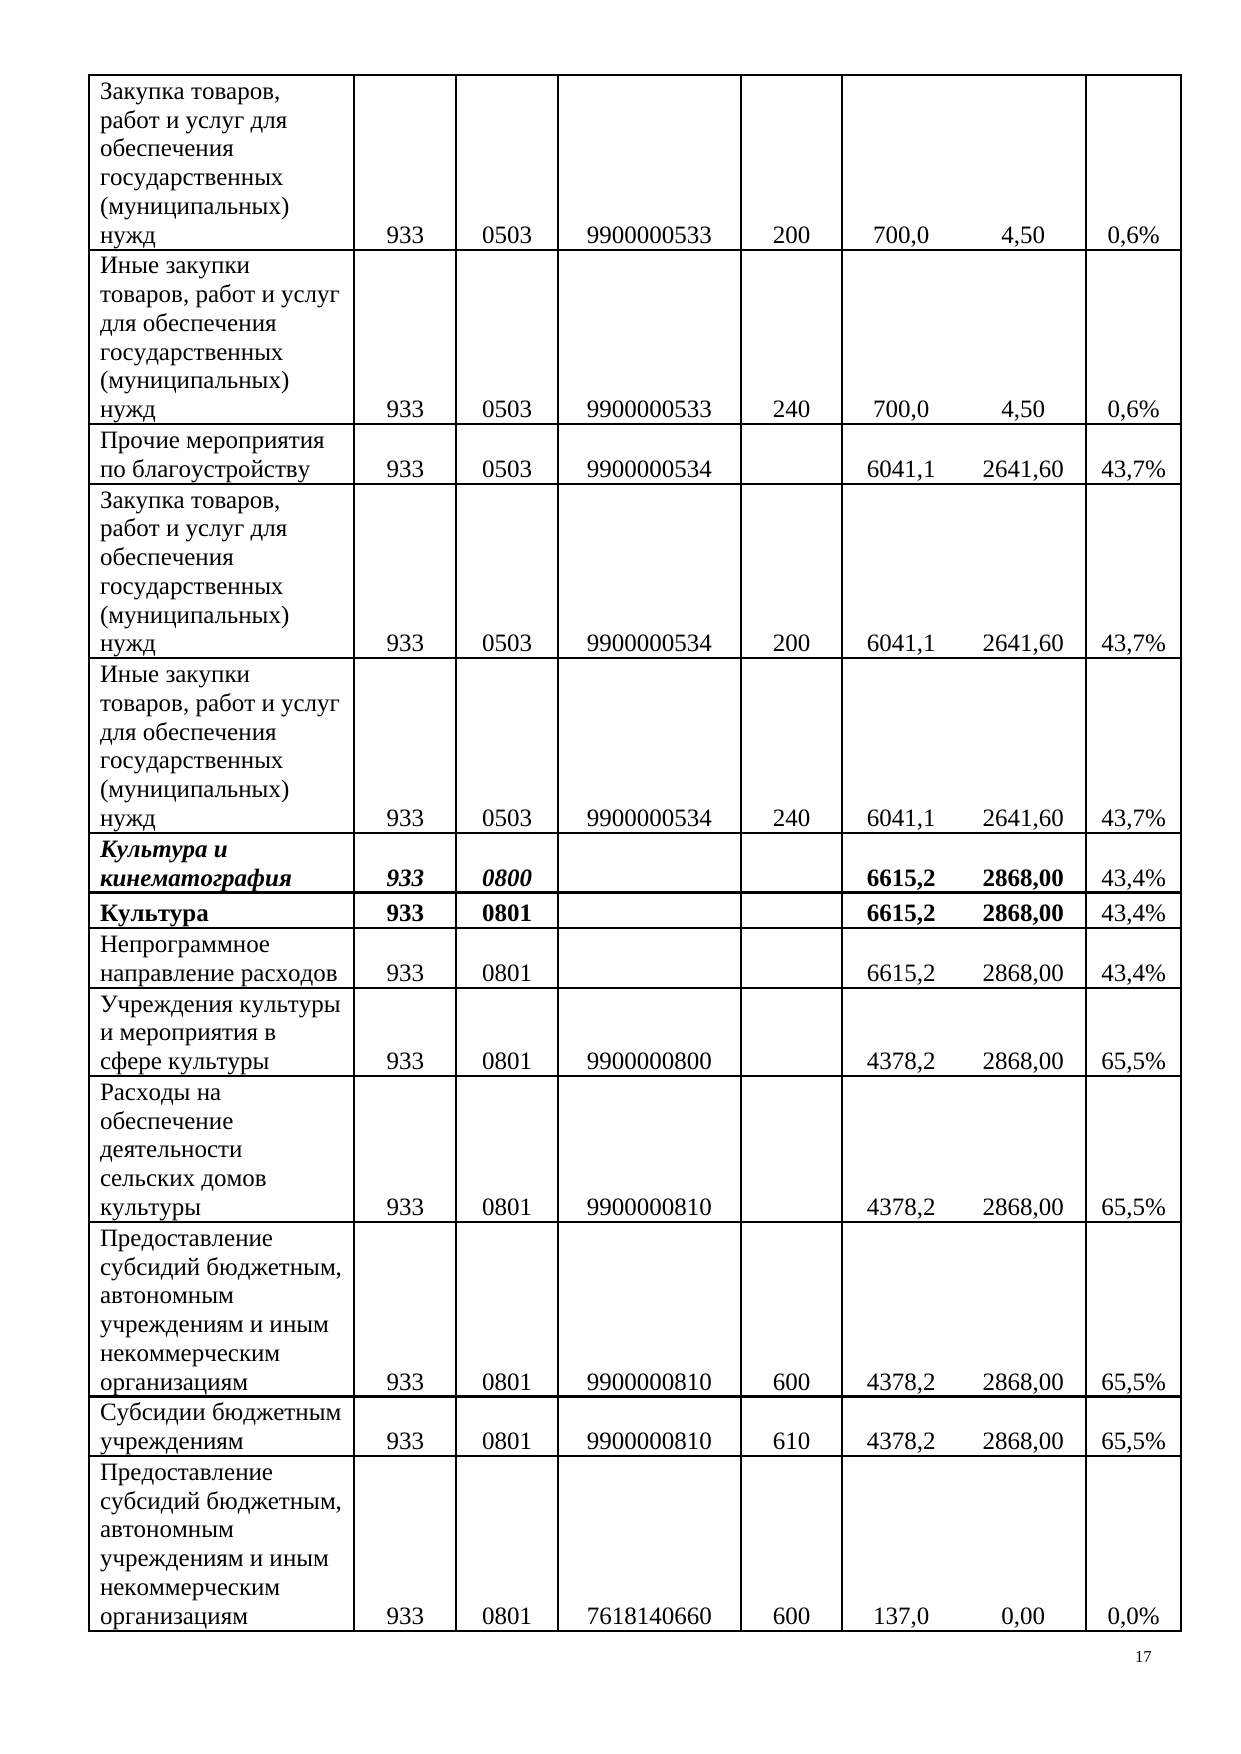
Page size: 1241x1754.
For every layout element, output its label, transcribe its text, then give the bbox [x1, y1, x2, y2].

table_cell 933 [355, 1398, 455, 1455]
table_cell Иные закупки товаров, работ и услуг для обеспечения государственных (муниципальных) нужд [90, 659, 353, 832]
table_cell 933 [355, 1223, 455, 1395]
table_cell Учреждения культуры и мероприятия в сфере культуры [90, 989, 353, 1075]
table_cell 6041,1 [843, 485, 960, 657]
table_cell Иные закупки товаров, работ и услуг для обеспечения государственных (муниципальных) нужд [90, 251, 353, 423]
table_cell 0,0% [1087, 1457, 1180, 1629]
table_cell 0,6% [1087, 76, 1180, 248]
table_cell 200 [742, 485, 841, 657]
table_cell 933 [355, 989, 455, 1075]
table_cell 2641,60 [960, 659, 1085, 832]
table_cell 0801 [457, 1223, 557, 1395]
table_cell 0503 [457, 485, 557, 657]
table_cell 600 [742, 1223, 841, 1395]
table_cell 9900000810 [559, 1077, 740, 1221]
table_cell [742, 1077, 841, 1221]
table_cell Культура [90, 894, 353, 927]
table_cell 4378,2 [843, 989, 960, 1075]
table_cell 65,5% [1087, 1077, 1180, 1221]
table_cell 933 [355, 76, 455, 248]
table_cell Непрограммное направление расходов [90, 929, 353, 987]
table_cell 0801 [457, 1398, 557, 1455]
table_cell 0801 [457, 1457, 557, 1629]
table_cell [742, 989, 841, 1075]
table_cell 65,5% [1087, 989, 1180, 1075]
table_cell 9900000810 [559, 1223, 740, 1395]
table_cell 2868,00 [960, 989, 1085, 1075]
table_cell 0800 [457, 834, 557, 891]
table_cell 4378,2 [843, 1077, 960, 1221]
table_cell 933 [355, 425, 455, 483]
table_cell 700,0 [843, 251, 960, 423]
table_cell 6615,2 [843, 894, 960, 927]
table_cell 6041,1 [843, 425, 960, 483]
table_cell Предоставление субсидий бюджетным, автономным учреждениям и иным некоммерческим организациям [90, 1457, 353, 1629]
table_cell 2868,00 [960, 1223, 1085, 1395]
table_cell Субсидии бюджетным учреждениям [90, 1398, 353, 1455]
table_cell 43,7% [1087, 425, 1180, 483]
table_cell 65,5% [1087, 1223, 1180, 1395]
table_cell 240 [742, 659, 841, 832]
table_cell 0503 [457, 251, 557, 423]
table_cell 2641,60 [960, 485, 1085, 657]
table_cell 2868,00 [960, 1077, 1085, 1221]
table_cell [559, 894, 740, 927]
table_cell 0503 [457, 659, 557, 832]
table_cell 43,7% [1087, 485, 1180, 657]
table_cell 9900000533 [559, 76, 740, 248]
table_cell 43,7% [1087, 659, 1180, 832]
table_cell Прочие мероприятия по благоустройству [90, 425, 353, 483]
table_cell 4,50 [960, 251, 1085, 423]
table_cell [559, 929, 740, 987]
table_cell 4,50 [960, 76, 1085, 248]
table_cell Закупка товаров, работ и услуг для обеспечения государственных (муниципальных) нужд [90, 485, 353, 657]
table_cell 7618140660 [559, 1457, 740, 1629]
table_cell 137,0 [843, 1457, 960, 1629]
table_cell [742, 425, 841, 483]
table_cell 933 [355, 1457, 455, 1629]
table_cell 933 [355, 929, 455, 987]
table_cell 0,6% [1087, 251, 1180, 423]
table_cell 2868,00 [960, 929, 1085, 987]
table_cell 4378,2 [843, 1223, 960, 1395]
table_cell 0801 [457, 1077, 557, 1221]
table_cell 600 [742, 1457, 841, 1629]
table_cell 0801 [457, 989, 557, 1075]
table_cell 933 [355, 834, 455, 891]
table_cell Расходы на обеспечение деятельности сельских домов культуры [90, 1077, 353, 1221]
table_cell 6041,1 [843, 659, 960, 832]
table_cell [742, 894, 841, 927]
table_cell 0801 [457, 929, 557, 987]
table_cell 43,4% [1087, 834, 1180, 891]
table_cell 2868,00 [960, 894, 1085, 927]
table_cell 933 [355, 485, 455, 657]
table_cell 6615,2 [843, 834, 960, 891]
table_cell 0503 [457, 425, 557, 483]
table_cell 43,4% [1087, 929, 1180, 987]
table_cell 0801 [457, 894, 557, 927]
table_cell 2868,00 [960, 1398, 1085, 1455]
table_cell Закупка товаров, работ и услуг для обеспечения государственных (муниципальных) нужд [90, 76, 353, 248]
table_cell 6615,2 [843, 929, 960, 987]
table_cell [559, 834, 740, 891]
table_cell 9900000534 [559, 485, 740, 657]
table_cell 933 [355, 251, 455, 423]
table_cell Культура и кинематография [90, 834, 353, 891]
table_cell [742, 929, 841, 987]
table_cell Предоставление субсидий бюджетным, автономным учреждениям и иным некоммерческим организациям [90, 1223, 353, 1395]
table_cell 43,4% [1087, 894, 1180, 927]
table_cell 9900000810 [559, 1398, 740, 1455]
table_cell 4378,2 [843, 1398, 960, 1455]
table_cell 200 [742, 76, 841, 248]
table_cell 240 [742, 251, 841, 423]
table_cell 610 [742, 1398, 841, 1455]
table_cell 65,5% [1087, 1398, 1180, 1455]
table_cell 9900000533 [559, 251, 740, 423]
table_cell 933 [355, 1077, 455, 1221]
table_cell 933 [355, 894, 455, 927]
table_cell 2641,60 [960, 425, 1085, 483]
table_cell 2868,00 [960, 834, 1085, 891]
table_cell 0,00 [960, 1457, 1085, 1629]
table_cell 9900000800 [559, 989, 740, 1075]
table_cell 933 [355, 659, 455, 832]
table_cell 9900000534 [559, 659, 740, 832]
table_cell 0503 [457, 76, 557, 248]
table_cell [742, 834, 841, 891]
table_cell 9900000534 [559, 425, 740, 483]
table_cell 700,0 [843, 76, 960, 248]
